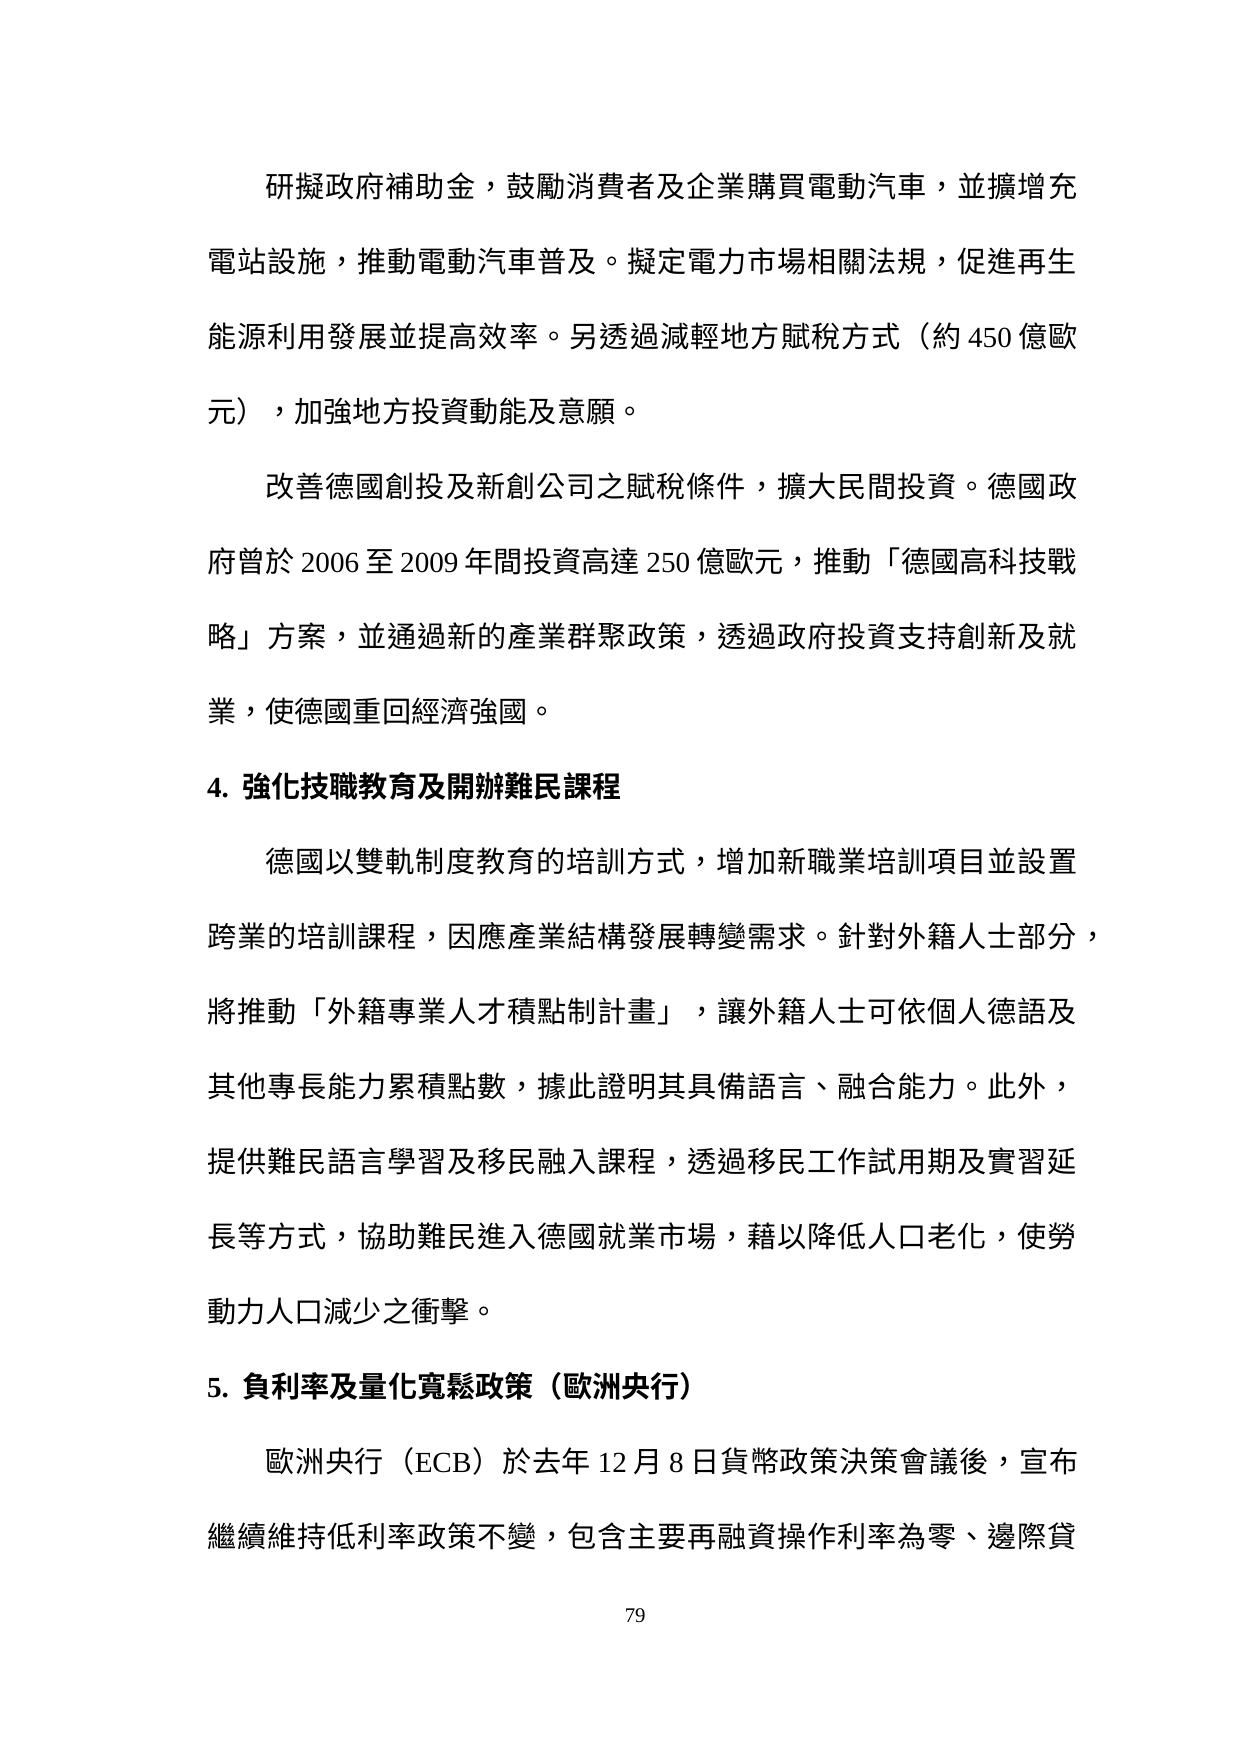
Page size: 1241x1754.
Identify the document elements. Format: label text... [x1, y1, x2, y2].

text 改善德國創投及新創公司之賦稅條件，擴大民間投資。德國政府曾於2006至2009年間投資高達250億歐元，推動「德國高科技戰略」方案，並通過新的產業群聚政策，透過政府投資支持創新及就業，使德國重回經濟強國。 [207, 448, 1078, 748]
text 研擬政府補助金，鼓勵消費者及企業購買電動汽車，並擴增充電站設施，推動電動汽車普及。擬定電力市場相關法規，促進再生能源利用發展並提高效率。另透過減輕地方賦稅方式（約450億歐元），加強地方投資動能及意願。 [207, 148, 1078, 448]
text 德國以雙軌制度教育的培訓方式，增加新職業培訓項目並設置跨業的培訓課程，因應產業結構發展轉變需求。針對外籍人士部分，將推動「外籍專業人才積點制計畫」，讓外籍人士可依個人德語及其他專長能力累積點數，據此證明其具備語言、融合能力。此外，提供難民語言學習及移民融入課程，透過移民工作試用期及實習延長等方式，協助難民進入德國就業市場，藉以降低人口老化，使勞動力人口減少之衝擊。 [207, 823, 1078, 1348]
list 負利率及量化寬鬆政策（歐洲央行） [207, 1348, 1078, 1423]
list 強化技職教育及開辦難民課程 [207, 748, 1078, 823]
